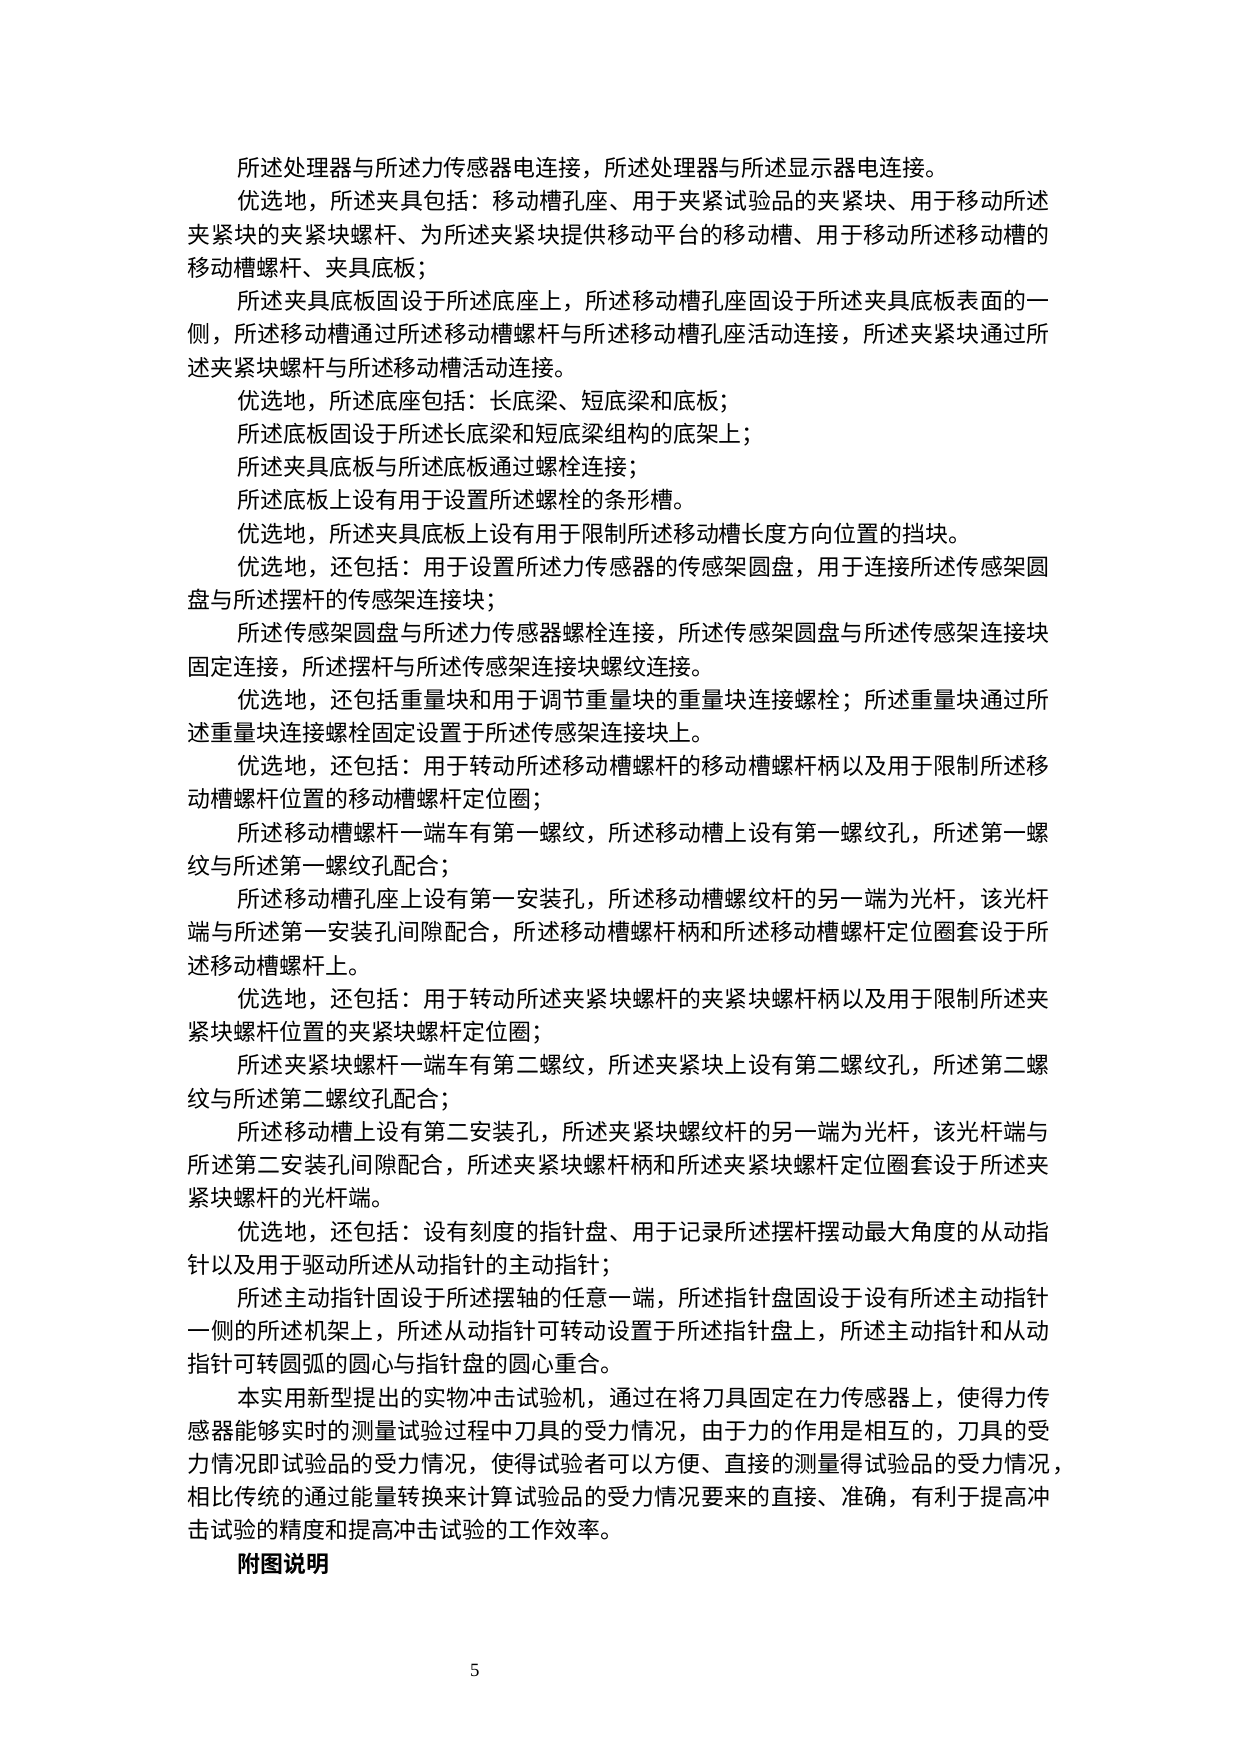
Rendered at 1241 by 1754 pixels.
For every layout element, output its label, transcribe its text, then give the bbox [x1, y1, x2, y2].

text 优选地，还包括：用于设置所述力传感器的传感架圆盘，用于连接所述传感架圆盘与所述摆杆的传感架连接块； [187, 549, 1053, 615]
text 优选地，还包括重量块和用于调节重量块的重量块连接螺栓；所述重量块通过所述重量块连接螺栓固定设置于所述传感架连接块上。 [187, 682, 1053, 748]
text 所述底板固设于所述长底梁和短底梁组构的底架上； [187, 416, 1053, 449]
text 所述移动槽上设有第二安装孔，所述夹紧块螺纹杆的另一端为光杆，该光杆端与所述第二安装孔间隙配合，所述夹紧块螺杆柄和所述夹紧块螺杆定位圈套设于所述夹紧块螺杆的光杆端。 [187, 1114, 1053, 1213]
text 优选地，还包括：设有刻度的指针盘、用于记录所述摆杆摆动最大角度的从动指针以及用于驱动所述从动指针的主动指针； [187, 1213, 1053, 1280]
text 所述夹具底板固设于所述底座上，所述移动槽孔座固设于所述夹具底板表面的一侧，所述移动槽通过所述移动槽螺杆与所述移动槽孔座活动连接，所述夹紧块通过所述夹紧块螺杆与所述移动槽活动连接。 [187, 283, 1053, 383]
text 所述主动指针固设于所述摆轴的任意一端，所述指针盘固设于设有所述主动指针一侧的所述机架上，所述从动指针可转动设置于所述指针盘上，所述主动指针和从动指针可转圆弧的圆心与指针盘的圆心重合。 [187, 1280, 1053, 1379]
text 所述夹紧块螺杆一端车有第二螺纹，所述夹紧块上设有第二螺纹孔，所述第二螺纹与所述第二螺纹孔配合； [187, 1047, 1053, 1114]
text 优选地，所述夹具底板上设有用于限制所述移动槽长度方向位置的挡块。 [187, 516, 1053, 549]
text 所述传感架圆盘与所述力传感器螺栓连接，所述传感架圆盘与所述传感架连接块固定连接，所述摆杆与所述传感架连接块螺纹连接。 [187, 615, 1053, 682]
text 优选地，所述底座包括：长底梁、短底梁和底板； [187, 383, 1053, 416]
text 所述夹具底板与所述底板通过螺栓连接； [187, 449, 1053, 482]
text 所述底板上设有用于设置所述螺栓的条形槽。 [187, 482, 1053, 516]
text 优选地，所述夹具包括：移动槽孔座、用于夹紧试验品的夹紧块、用于移动所述夹紧块的夹紧块螺杆、为所述夹紧块提供移动平台的移动槽、用于移动所述移动槽的移动槽螺杆、夹具底板； [187, 183, 1053, 283]
text 附图说明 [187, 1546, 1053, 1579]
text 所述移动槽孔座上设有第一安装孔，所述移动槽螺纹杆的另一端为光杆，该光杆端与所述第一安装孔间隙配合，所述移动槽螺杆柄和所述移动槽螺杆定位圈套设于所述移动槽螺杆上。 [187, 881, 1053, 981]
text 本实用新型提出的实物冲击试验机，通过在将刀具固定在力传感器上，使得力传感器能够实时的测量试验过程中刀具的受力情况，由于力的作用是相互的，刀具的受力情况即试验品的受力情况，使得试验者可以方便、直接的测量得试验品的受力情况，相比传统的通过能量转换来计算试验品的受力情况要来的直接、准确，有利于提高冲击试验的精度和提高冲击试验的工作效率。 [187, 1379, 1053, 1546]
text 优选地，还包括：用于转动所述移动槽螺杆的移动槽螺杆柄以及用于限制所述移动槽螺杆位置的移动槽螺杆定位圈； [187, 748, 1053, 814]
text 优选地，还包括：用于转动所述夹紧块螺杆的夹紧块螺杆柄以及用于限制所述夹紧块螺杆位置的夹紧块螺杆定位圈； [187, 981, 1053, 1047]
text 所述移动槽螺杆一端车有第一螺纹，所述移动槽上设有第一螺纹孔，所述第一螺纹与所述第一螺纹孔配合； [187, 814, 1053, 881]
text 所述处理器与所述力传感器电连接，所述处理器与所述显示器电连接。 [187, 150, 1053, 183]
